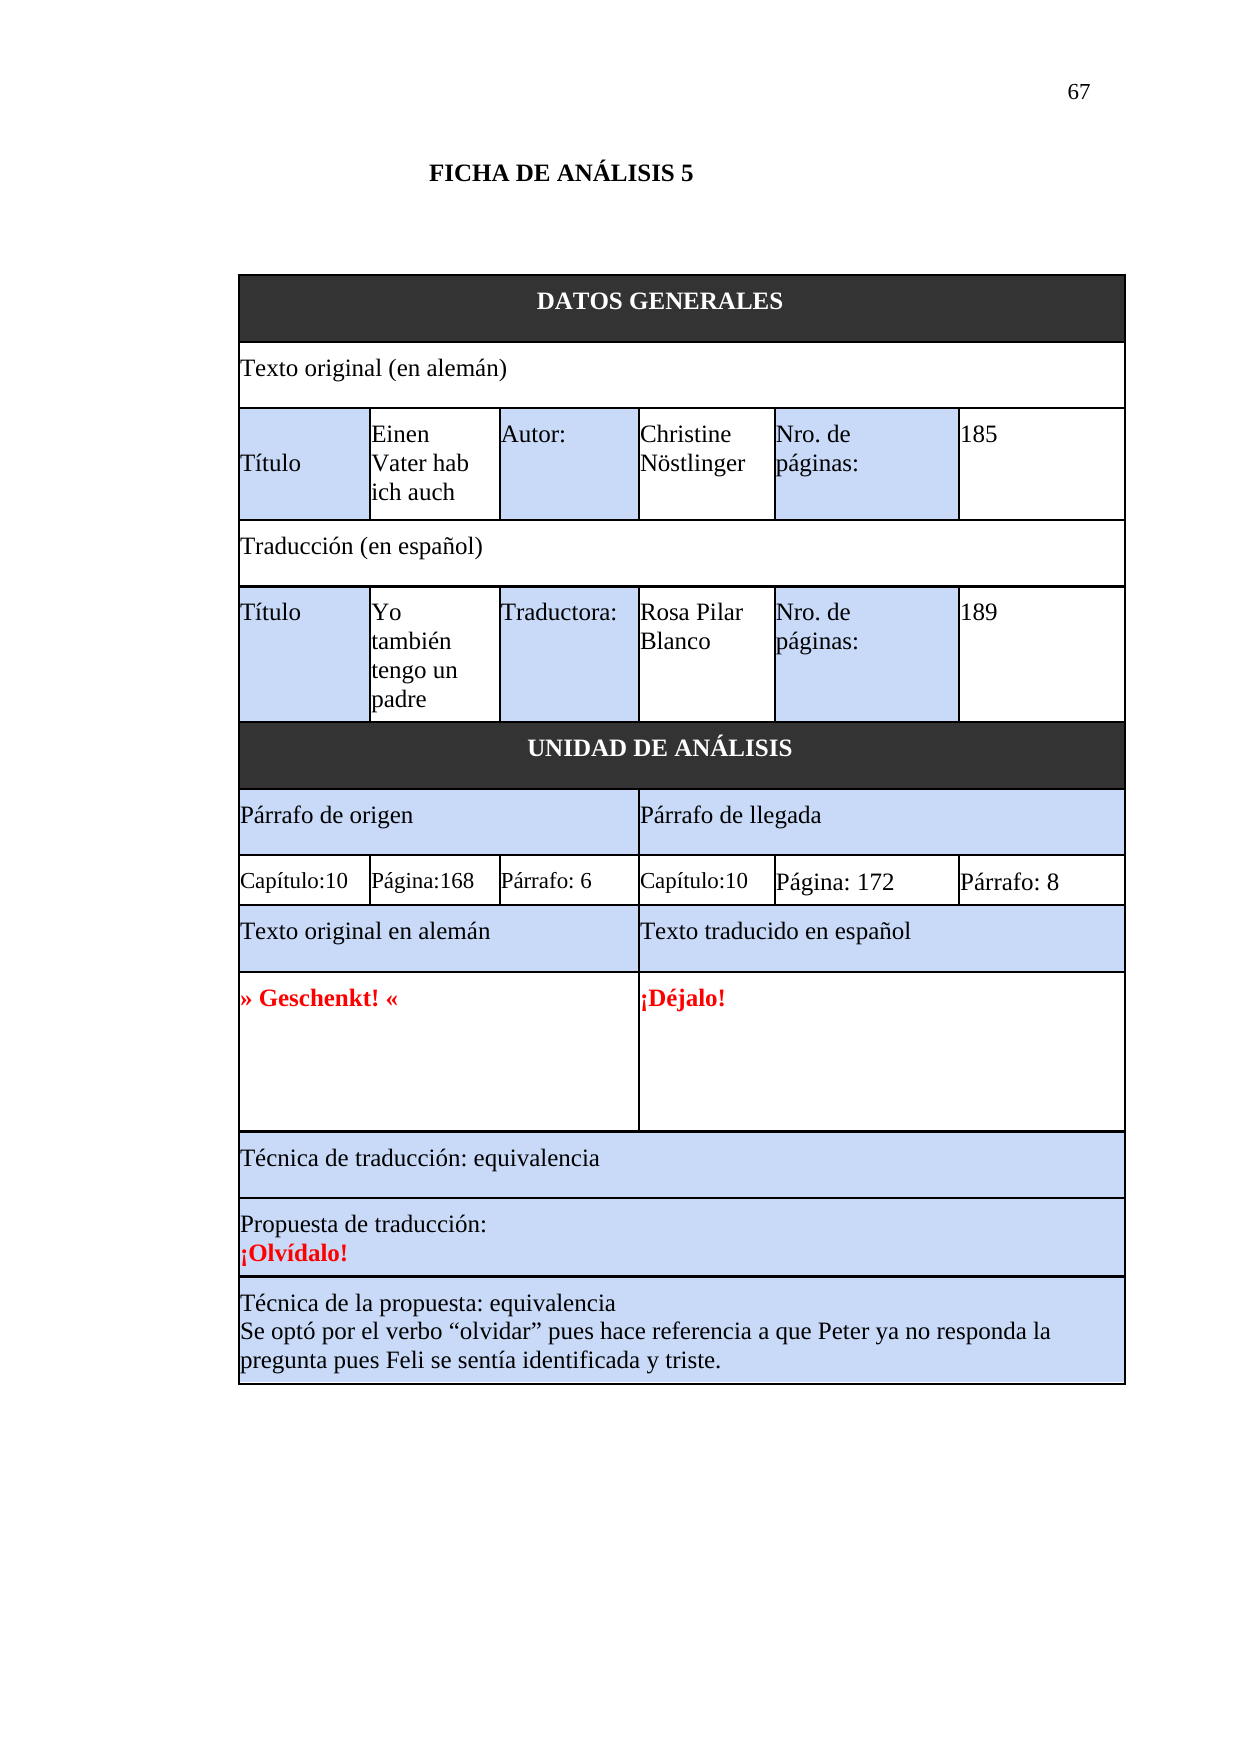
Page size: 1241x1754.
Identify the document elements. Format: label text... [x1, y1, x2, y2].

table_cell Nro. de páginas: [776, 409, 958, 519]
table_cell Página:168 [371, 856, 499, 904]
table_cell 189 [960, 588, 1124, 721]
table_cell Rosa Pilar Blanco [640, 588, 774, 721]
table_cell Traducción (en español) [240, 521, 1124, 585]
table_cell Título [240, 409, 369, 519]
table_cell Título [240, 588, 369, 721]
text FICHA DE ANÁLISIS 5 [150, 158, 972, 187]
table_cell Yo también tengo un padre [371, 588, 499, 721]
table_cell Nro. de páginas: [776, 588, 958, 721]
table_cell Autor: [501, 409, 638, 519]
table_cell Párrafo: 6 [501, 856, 638, 904]
table_cell Técnica de la propuesta: equivalencia Se optó por el verbo “olvidar” pues hace referencia a que Peter ya no responda la pregunta pues Feli se sentía identificada y triste. [240, 1278, 1124, 1382]
table_cell Párrafo: 8 [960, 856, 1124, 904]
table_cell Párrafo de origen [240, 790, 638, 854]
table_cell UNIDAD DE ANÁLISIS [240, 723, 1124, 788]
table_cell Párrafo de llegada [640, 790, 1124, 854]
table_cell Texto original (en alemán) [240, 343, 1124, 407]
table_cell Propuesta de traducción: ¡Olvídalo! [240, 1199, 1124, 1275]
table_cell Christine Nöstlinger [640, 409, 774, 519]
table_cell Einen Vater hab ich auch [371, 409, 499, 519]
table_cell Capítulo:10 [640, 856, 774, 904]
table_cell Traductora: [501, 588, 638, 721]
table_header DATOS GENERALES [240, 276, 1124, 341]
table_cell 185 [960, 409, 1124, 519]
table_cell Capítulo:10 [240, 856, 369, 904]
table_cell Técnica de traducción: equivalencia [240, 1133, 1124, 1197]
table_cell Texto traducido en español [640, 906, 1124, 971]
table_cell Texto original en alemán [240, 906, 638, 971]
table_cell » Geschenkt! « [240, 973, 638, 1130]
table_cell ¡Déjalo! [640, 973, 1124, 1130]
table_cell Página: 172 [776, 856, 958, 904]
